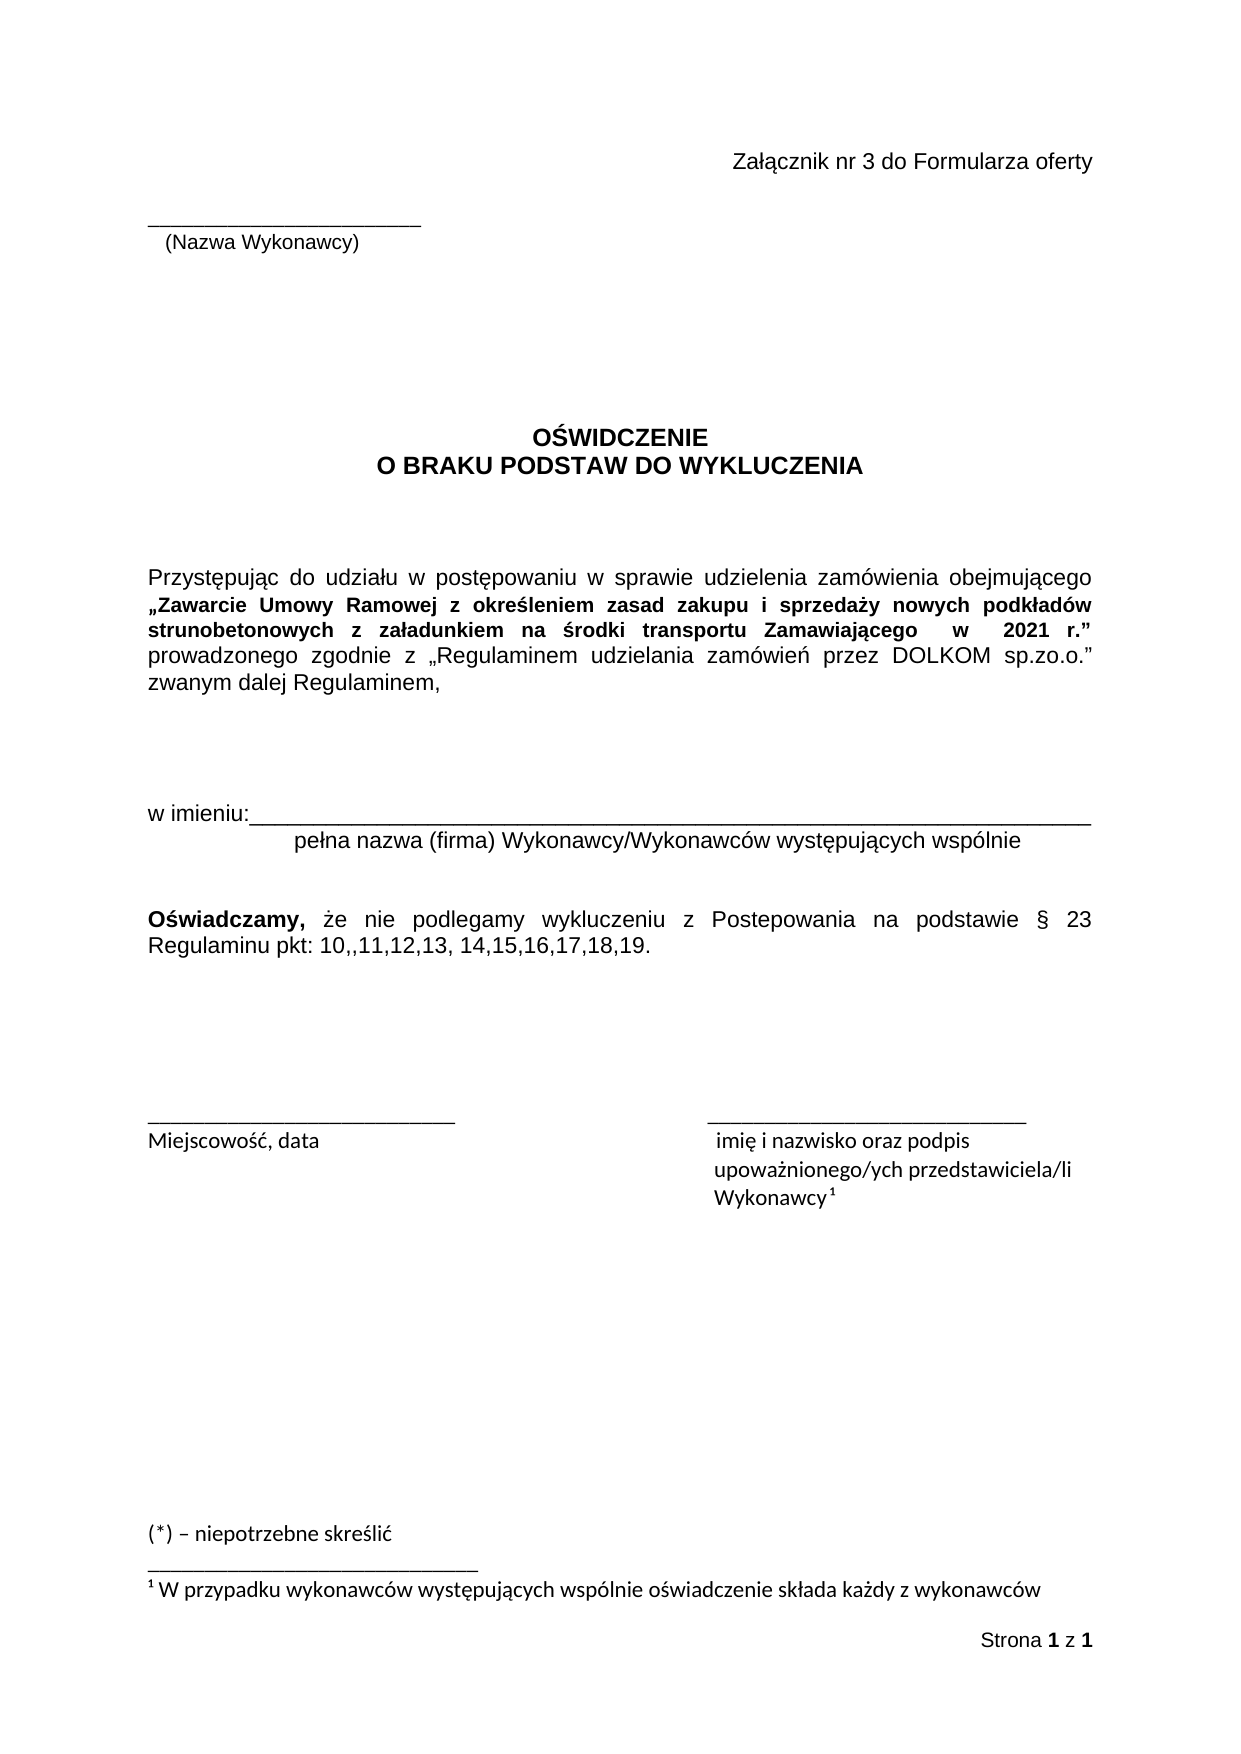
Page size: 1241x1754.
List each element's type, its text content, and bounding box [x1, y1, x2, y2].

text ¹ W przypadku wykonawców występujących wspólnie oświadczenie składa każdy z wykonawców [148, 1575, 1093, 1603]
text Wykonawcy¹ [148, 1183, 1093, 1211]
text (*) – niepotrzebne skreślić [148, 1519, 1093, 1547]
text _____________________________ [148, 1547, 1093, 1575]
text OŚWIDCZENIE [148, 423, 1093, 451]
text (Nazwa Wykonawcy) [148, 230, 1093, 254]
text pełna nazwa (firma) Wykonawcy/Wykonawców występujących wspólnie [148, 827, 1093, 853]
text ___________________________ ____________________________ [148, 1099, 1093, 1127]
text w imieniu:__________________________________________________________________ [148, 800, 1093, 827]
text ________________________ [148, 202, 1093, 230]
text upoważnionego/ych przedstawiciela/li [148, 1155, 1093, 1183]
text O BRAKU PODSTAW DO WYKLUCZENIA [148, 451, 1093, 480]
text Załącznik nr 3 do Formularza oferty [148, 148, 1093, 174]
text Przystępując do udziału w postępowaniu w sprawie udzielenia zamówienia obejmującego „Zawarcie Umowy Ramowej z określeniem zasad zakupu i sprzedaży nowych podkładów strunobetonowych z załadunkiem na środki transportu Zamawiającego w 2021 r.” prowadzonego zgodnie z „Regulaminem udzielania zamówień przez DOLKOM sp.zo.o.” zwanym dalej Regulaminem, [148, 564, 1093, 695]
text Miejscowość, data imię i nazwisko oraz podpis [148, 1127, 1093, 1155]
text Oświadczamy, że nie podlegamy wykluczeniu z Postepowania na podstawie § 23 Regulaminu pkt: 10,,11,12,13, 14,15,16,17,18,19. [148, 906, 1093, 958]
